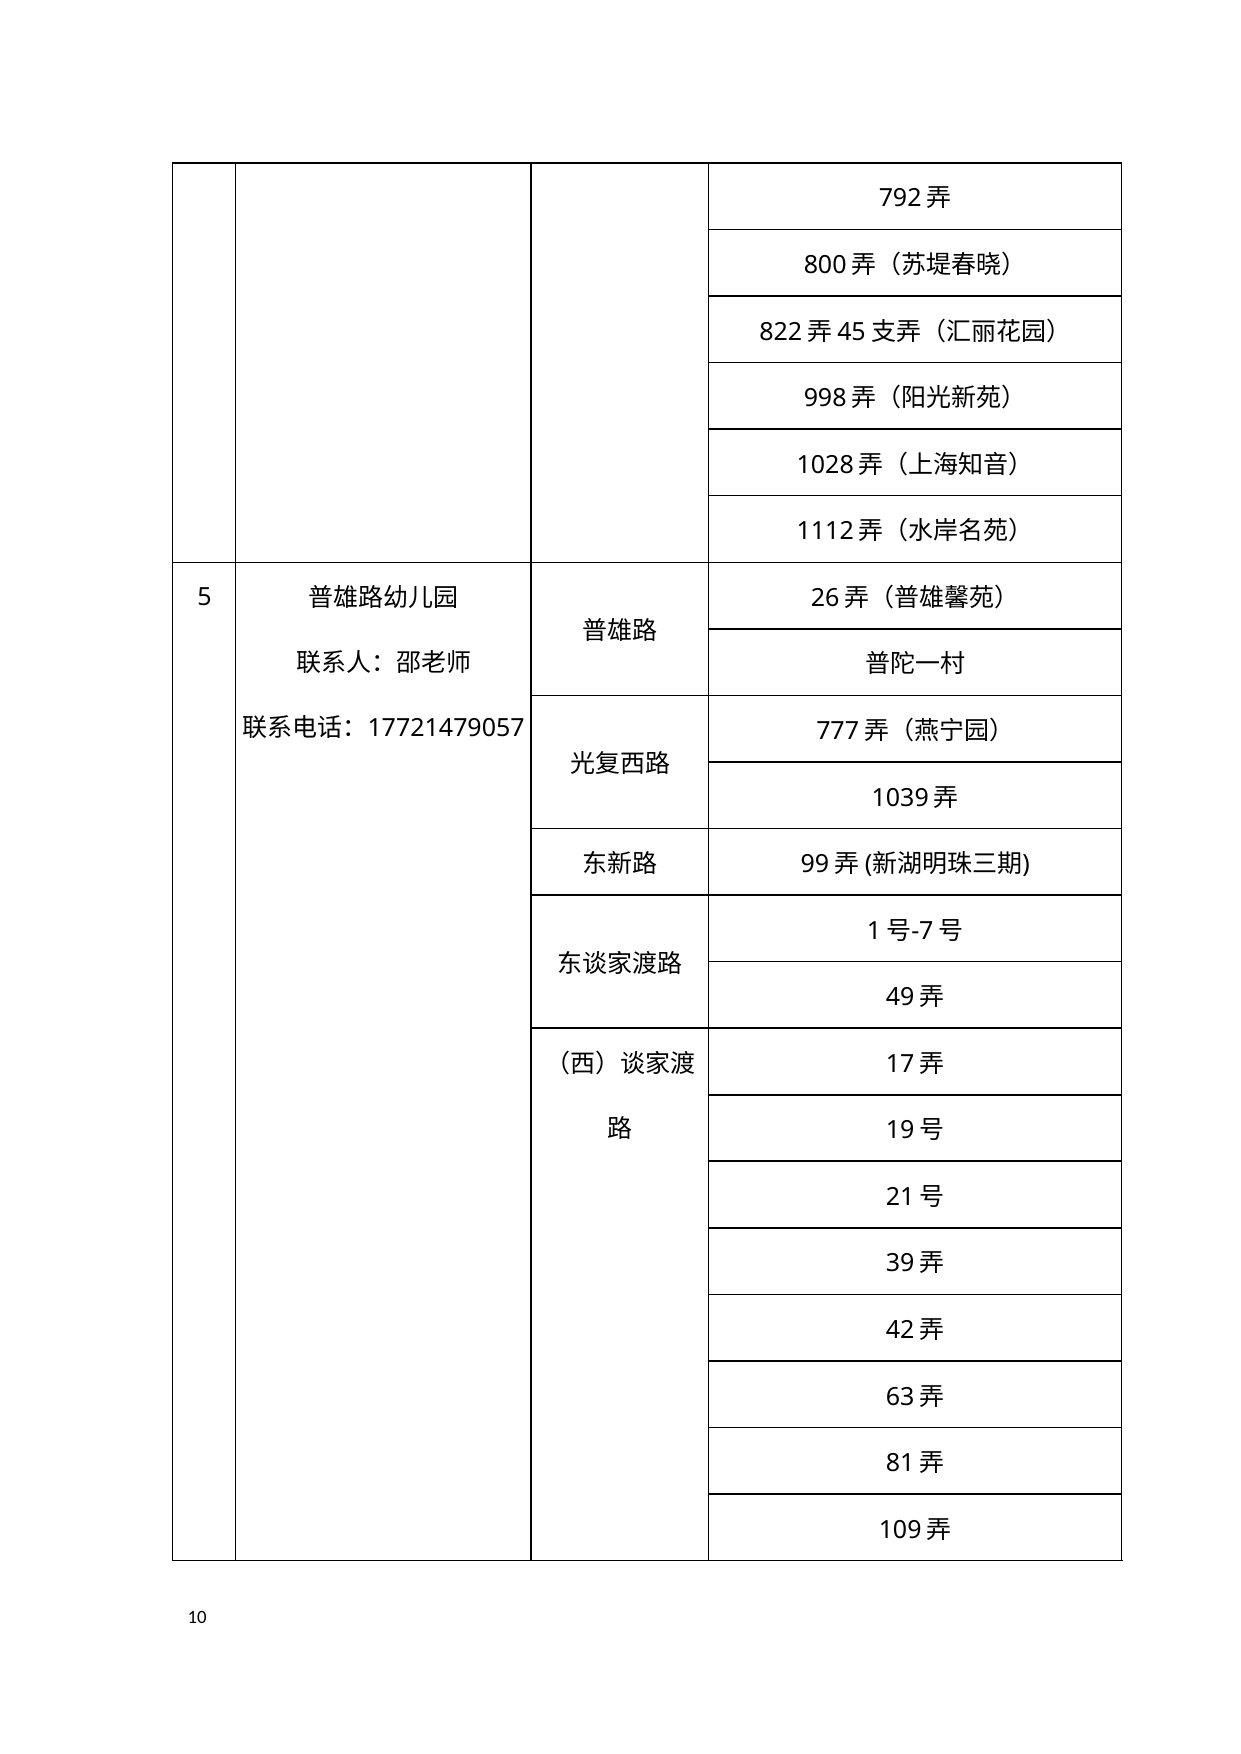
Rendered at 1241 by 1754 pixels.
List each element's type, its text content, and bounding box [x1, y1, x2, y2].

table_cell 49弄 [709, 962, 1121, 1027]
table_cell 800弄（苏堤春晓） [709, 230, 1121, 295]
table_cell 光复西路 [532, 696, 708, 828]
table_cell 63弄 [709, 1362, 1121, 1427]
table_cell 81弄 [709, 1428, 1121, 1493]
table_cell 普雄路 [532, 563, 708, 694]
table_cell 19号 [709, 1096, 1121, 1160]
table_cell 1028弄（上海知音） [709, 430, 1121, 495]
table_cell 普雄路幼儿园 联系人：邵老师 联系电话：17721479057 [236, 563, 530, 1560]
table_cell 39弄 [709, 1229, 1121, 1293]
table_cell 东新路 [532, 829, 708, 894]
table_cell 998弄（阳光新苑） [709, 363, 1121, 428]
table_cell 777弄（燕宁园） [709, 696, 1121, 761]
table_cell 99弄 (新湖明珠三期) [709, 829, 1121, 894]
table_cell 792弄 [709, 164, 1121, 228]
table_cell 21号 [709, 1162, 1121, 1227]
table_cell 109弄 [709, 1495, 1121, 1560]
table_cell 东谈家渡路 [532, 896, 708, 1027]
table_cell 普陀一村 [709, 630, 1121, 694]
table_cell 5 [173, 563, 235, 1560]
table_cell 17弄 [709, 1029, 1121, 1094]
table_cell 1号-7号 [709, 896, 1121, 961]
table_cell 1112弄（水岸名苑） [709, 496, 1121, 561]
table_cell （西）谈家渡路 [532, 1029, 708, 1560]
table_cell 822弄45支弄（汇丽花园） [709, 297, 1121, 362]
table_cell 42弄 [709, 1295, 1121, 1360]
table_cell 1039弄 [709, 763, 1121, 828]
table_cell 26弄（普雄馨苑） [709, 563, 1121, 628]
